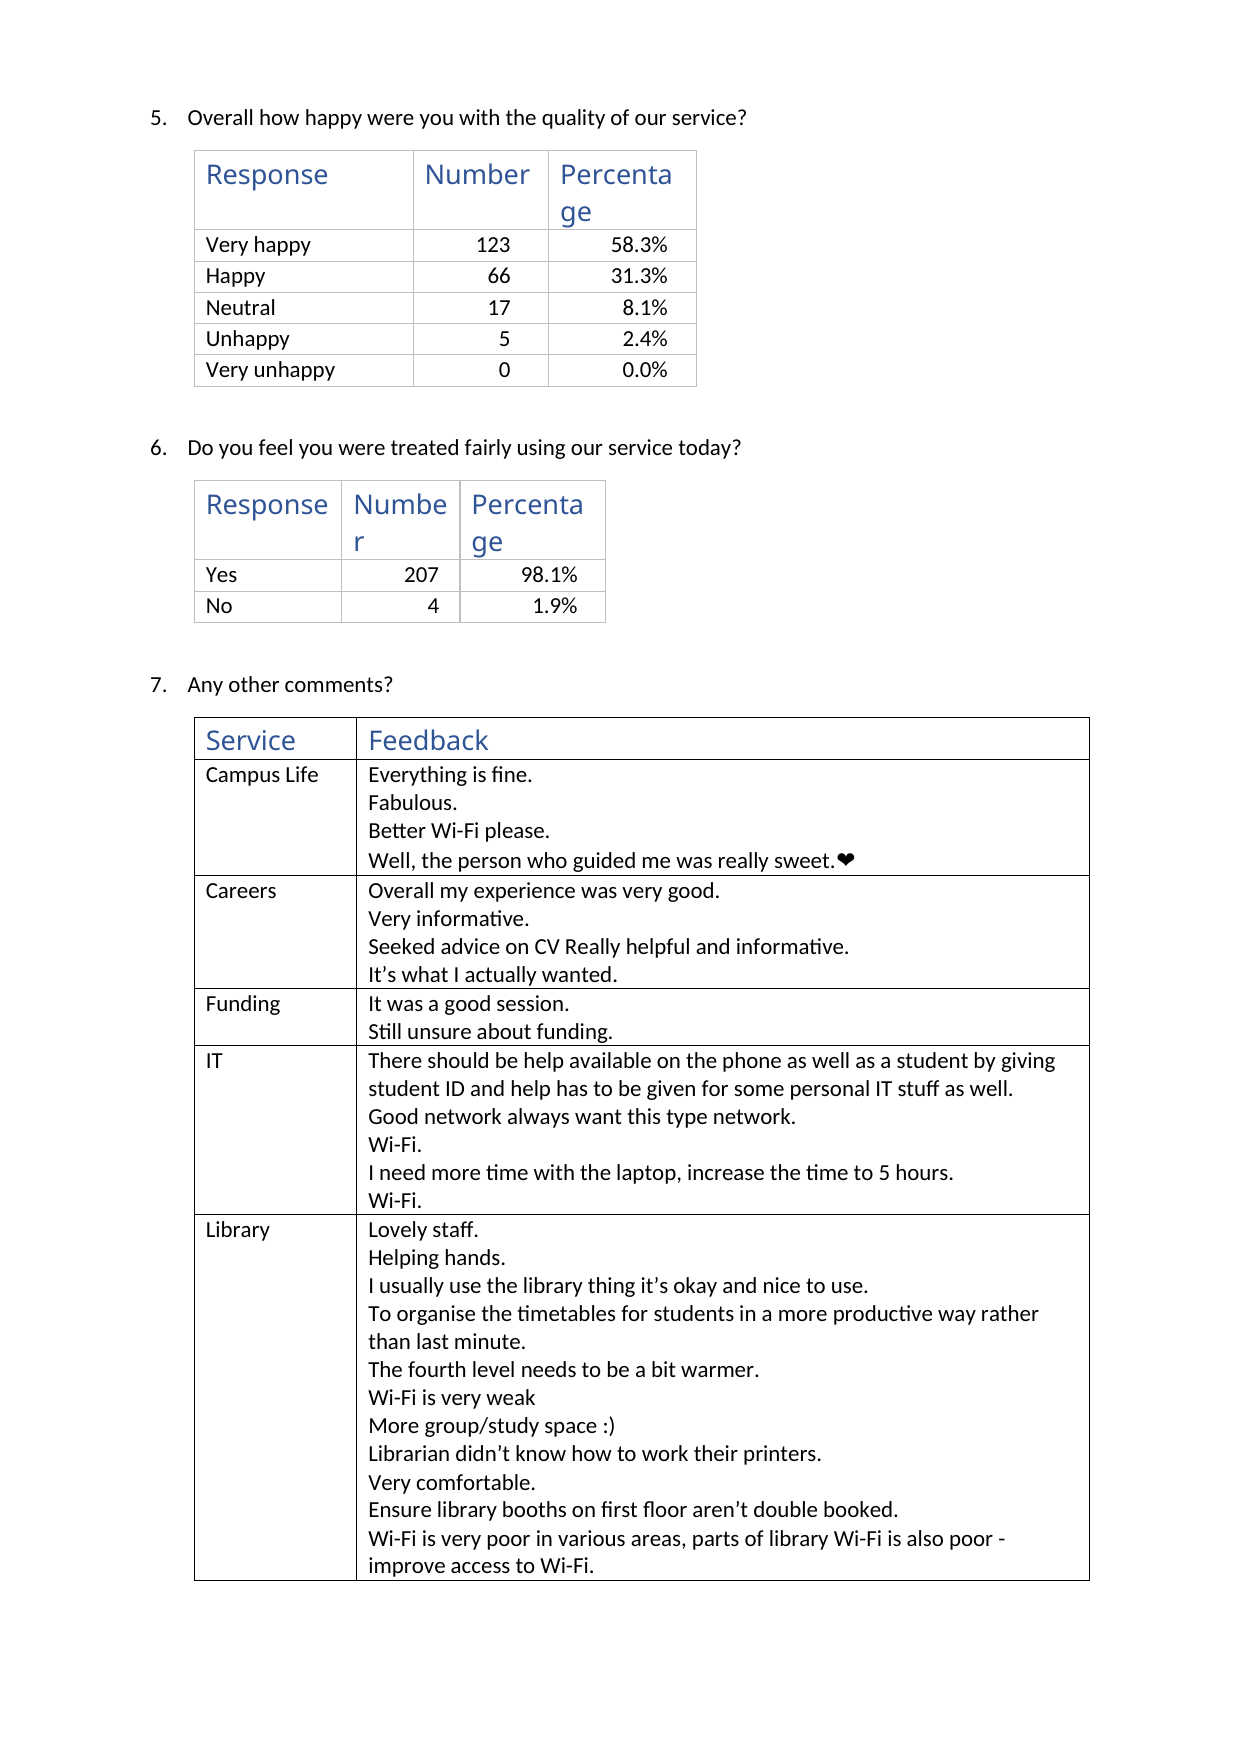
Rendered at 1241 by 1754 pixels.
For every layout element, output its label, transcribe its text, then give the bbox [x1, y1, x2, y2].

table_cell Overall my experience was very good. Very informative. Seeked advice on CV Really helpful and informative. It’s what I actually wanted. [357, 876, 1089, 988]
table_cell 98.1% [461, 560, 605, 591]
table_cell Yes [195, 560, 341, 591]
table_header Response [195, 151, 413, 229]
table_cell 207 [342, 560, 459, 591]
table_cell Unhappy [195, 324, 413, 354]
table_cell 58.3% [549, 230, 696, 261]
table_cell Happy [195, 262, 413, 292]
table_cell 0 [414, 355, 548, 386]
table_header Response [195, 481, 341, 559]
table_cell Funding [195, 989, 356, 1045]
table_cell 0.0% [549, 355, 696, 386]
list Any other comments? [150, 670, 1090, 698]
table_cell Very happy [195, 230, 413, 261]
table_cell 17 [414, 293, 548, 323]
table_header Number [342, 481, 459, 559]
table_cell No [195, 592, 341, 622]
table_header Number [414, 151, 548, 229]
table_cell 1.9% [461, 592, 605, 622]
table_cell 4 [342, 592, 459, 622]
table_cell It was a good session. Still unsure about funding. [357, 989, 1089, 1045]
table_cell 8.1% [549, 293, 696, 323]
table_cell IT [195, 1046, 356, 1214]
table_cell 66 [414, 262, 548, 292]
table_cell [357, 1215, 1089, 1580]
table_cell 5 [414, 324, 548, 354]
table_cell 123 [414, 230, 548, 261]
table_cell Very unhappy [195, 355, 413, 386]
table_header Percentage [549, 151, 696, 229]
table_cell Everything is fine. Fabulous. Better Wi-Fi please. Well, the person who guided me was really sweet.❤️ [357, 760, 1089, 875]
list Do you feel you were treated fairly using our service today? [150, 433, 1090, 461]
table_cell There should be help available on the phone as well as a student by giving student ID and help has to be given for some personal IT stuff as well. Good network always want this type network. Wi-Fi. I need more time with the laptop, increase the time to 5 hours. Wi-Fi. [357, 1046, 1089, 1214]
table_header Service [195, 718, 356, 759]
table_header Feedback [357, 718, 1089, 759]
table_cell Neutral [195, 293, 413, 323]
table_cell 31.3% [549, 262, 696, 292]
table_cell Campus Life [195, 760, 356, 875]
table_cell Careers [195, 876, 356, 988]
table_cell Library [195, 1215, 356, 1580]
table_header Percentage [461, 481, 605, 559]
list Overall how happy were you with the quality of our service? [150, 103, 1090, 131]
table_cell 2.4% [549, 324, 696, 354]
